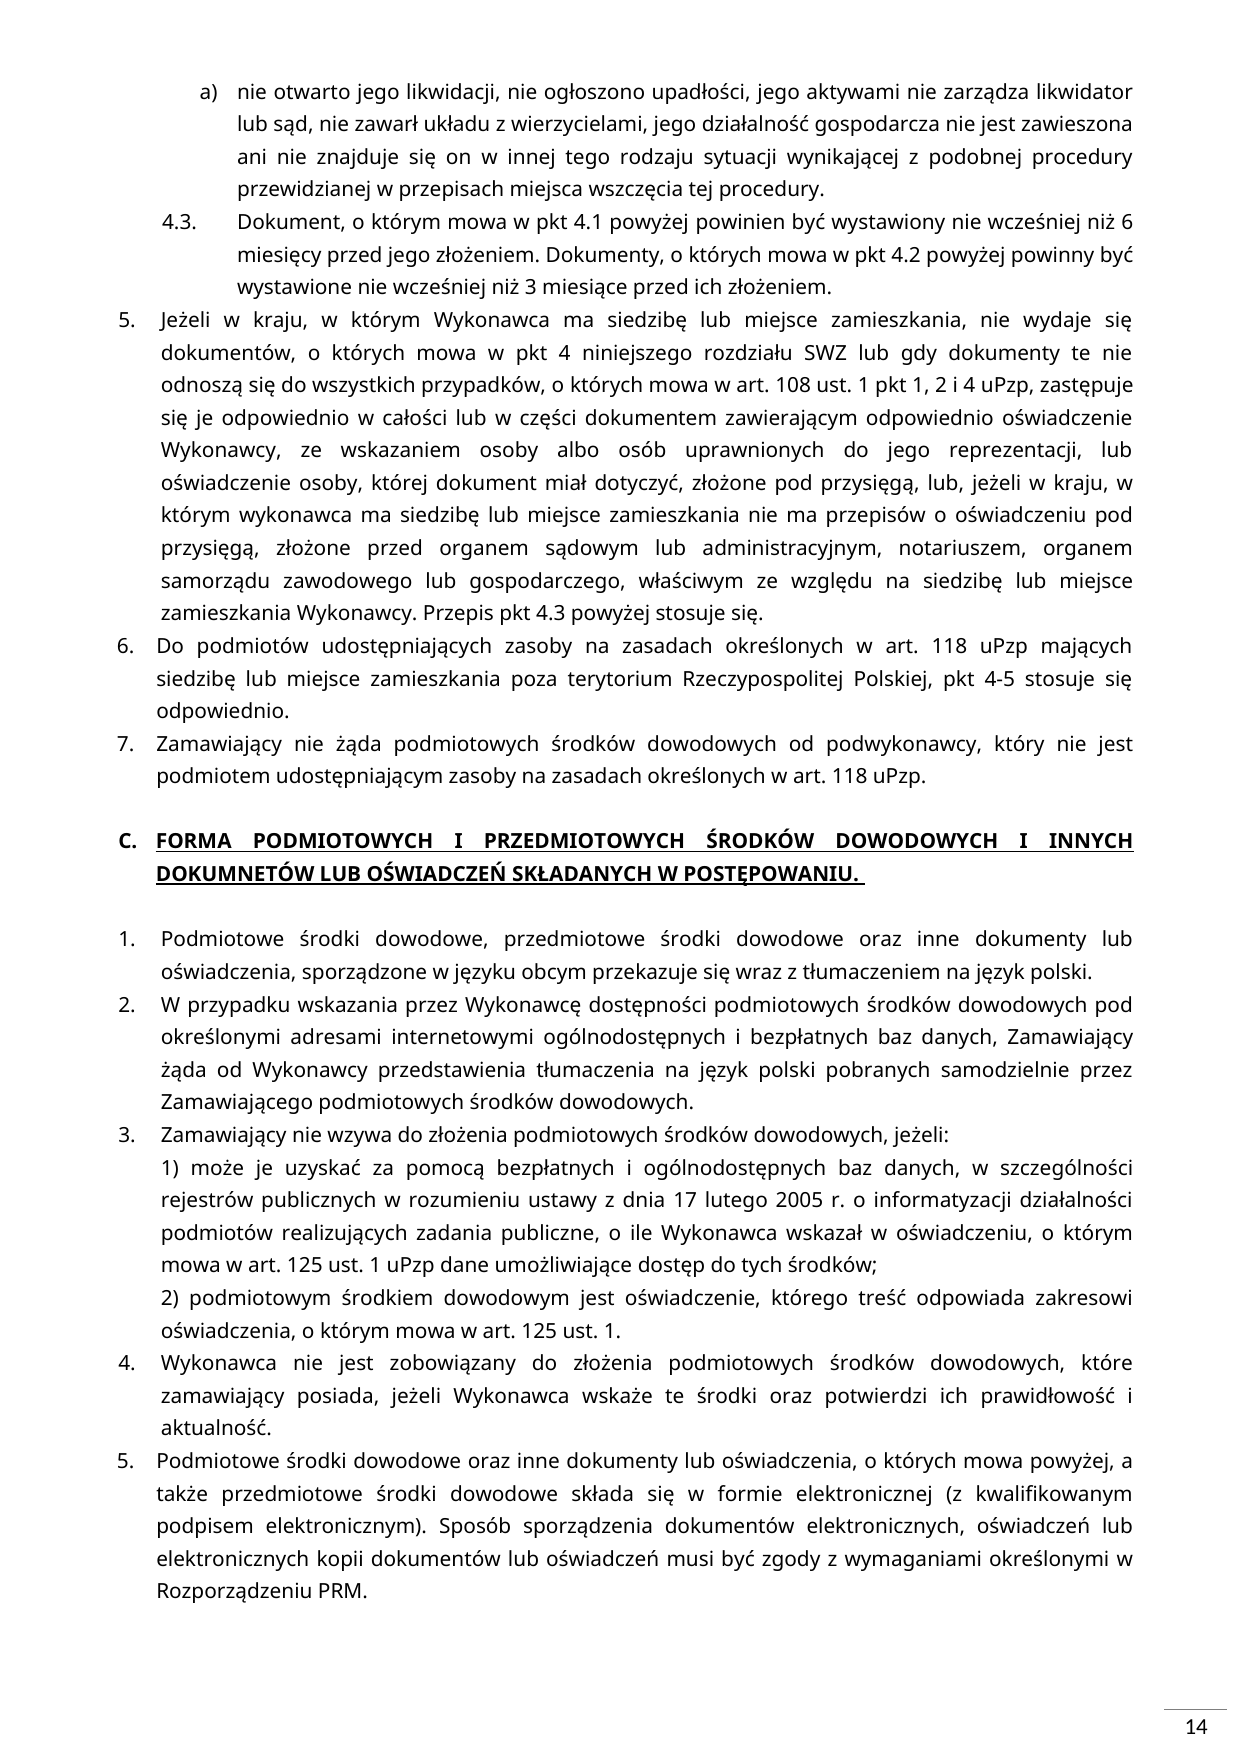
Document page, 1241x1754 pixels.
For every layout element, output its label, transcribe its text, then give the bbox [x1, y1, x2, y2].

list Zamawiający nie wzywa do złożenia podmiotowych środków dowodowych, jeżeli: [118, 1120, 1134, 1148]
list W przypadku wskazania przez Wykonawcę dostępności podmiotowych środków dowodowych pod określonymi adresami internetowymi ogólnodostępnych i bezpłatnych baz danych, Zamawiający żąda od Wykonawcy przedstawienia tłumaczenia na język polski pobranych samodzielnie przez Zamawiającego podmiotowych środków dowodowych. [118, 990, 1134, 1116]
list Jeżeli w kraju, w którym Wykonawca ma siedzibę lub miejsce zamieszkania, nie wydaje się dokumentów, o których mowa w pkt 4 niniejszego rozdziału SWZ lub gdy dokumenty te nie odnoszą się do wszystkich przypadków, o których mowa w art. 108 ust. 1 pkt 1, 2 i 4 uPzp, zastępuje się je odpowiednio w całości lub w części dokumentem zawierającym odpowiednio oświadczenie Wykonawcy, ze wskazaniem osoby albo osób uprawnionych do jego reprezentacji, lub oświadczenie osoby, której dokument miał dotyczyć, złożone pod przysięgą, lub, jeżeli w kraju, w którym wykonawca ma siedzibę lub miejsce zamieszkania nie ma przepisów o oświadczeniu pod przysięgą, złożone przed organem sądowym lub administracyjnym, notariuszem, organem samorządu zawodowego lub gospodarczego, właściwym ze względu na siedzibę lub miejsce zamieszkania Wykonawcy. Przepis pkt 4.3 powyżej stosuje się. [118, 305, 1134, 627]
list Podmiotowe środki dowodowe, przedmiotowe środki dowodowe oraz inne dokumenty lub oświadczenia, sporządzone w języku obcym przekazuje się wraz z tłumaczeniem na język polski. [118, 924, 1134, 986]
list Wykonawca nie jest zobowiązany do złożenia podmiotowych środków dowodowych, które zamawiający posiada, jeżeli Wykonawca wskaże te środki oraz potwierdzi ich prawidłowość i aktualność. [118, 1348, 1134, 1442]
list FORMA PODMIOTOWYCH I PRZEDMIOTOWYCH ŚRODKÓW DOWODOWYCH I INNYCH DOKUMNETÓW LUB OŚWIADCZEŃ SKŁADANYCH W POSTĘPOWANIU. [118, 827, 1134, 888]
list nie otwarto jego likwidacji, nie ogłoszono upadłości, jego aktywami nie zarządza likwidator lub sąd, nie zawarł układu z wierzycielami, jego działalność gospodarcza nie jest zawieszona ani nie znajduje się on w innej tego rodzaju sytuacji wynikającej z podobnej procedury przewidzianej w przepisach miejsca wszczęcia tej procedury. [199, 77, 1134, 203]
text 1) może je uzyskać za pomocą bezpłatnych i ogólnodostępnych baz danych, w szczególności rejestrów publicznych w rozumieniu ustawy z dnia 17 lutego 2005 r. o informatyzacji działalności podmiotów realizujących zadania publiczne, o ile Wykonawca wskazał w oświadczeniu, o którym mowa w art. 125 ust. 1 uPzp dane umożliwiające dostęp do tych środków; [161, 1153, 1134, 1279]
list Do podmiotów udostępniających zasoby na zasadach określonych w art. 118 uPzp mających siedzibę lub miejsce zamieszkania poza terytorium Rzeczypospolitej Polskiej, pkt 4-5 stosuje się odpowiednio. [117, 631, 1134, 725]
list Podmiotowe środki dowodowe oraz inne dokumenty lub oświadczenia, o których mowa powyżej, a także przedmiotowe środki dowodowe składa się w formie elektronicznej (z kwalifikowanym podpisem elektronicznym). Sposób sporządzenia dokumentów elektronicznych, oświadczeń lub elektronicznych kopii dokumentów lub oświadczeń musi być zgody z wymaganiami określonymi w Rozporządzeniu PRM. [117, 1446, 1134, 1605]
list Zamawiający nie żąda podmiotowych środków dowodowych od podwykonawcy, który nie jest podmiotem udostępniającym zasoby na zasadach określonych w art. 118 uPzp. [117, 729, 1134, 790]
list Dokument, o którym mowa w pkt 4.1 powyżej powinien być wystawiony nie wcześniej niż 6 miesięcy przed jego złożeniem. Dokumenty, o których mowa w pkt 4.2 powyżej powinny być wystawione nie wcześniej niż 3 miesiące przed ich złożeniem. [162, 207, 1134, 301]
text 2) podmiotowym środkiem dowodowym jest oświadczenie, którego treść odpowiada zakresowi oświadczenia, o którym mowa w art. 125 ust. 1. [161, 1283, 1134, 1344]
